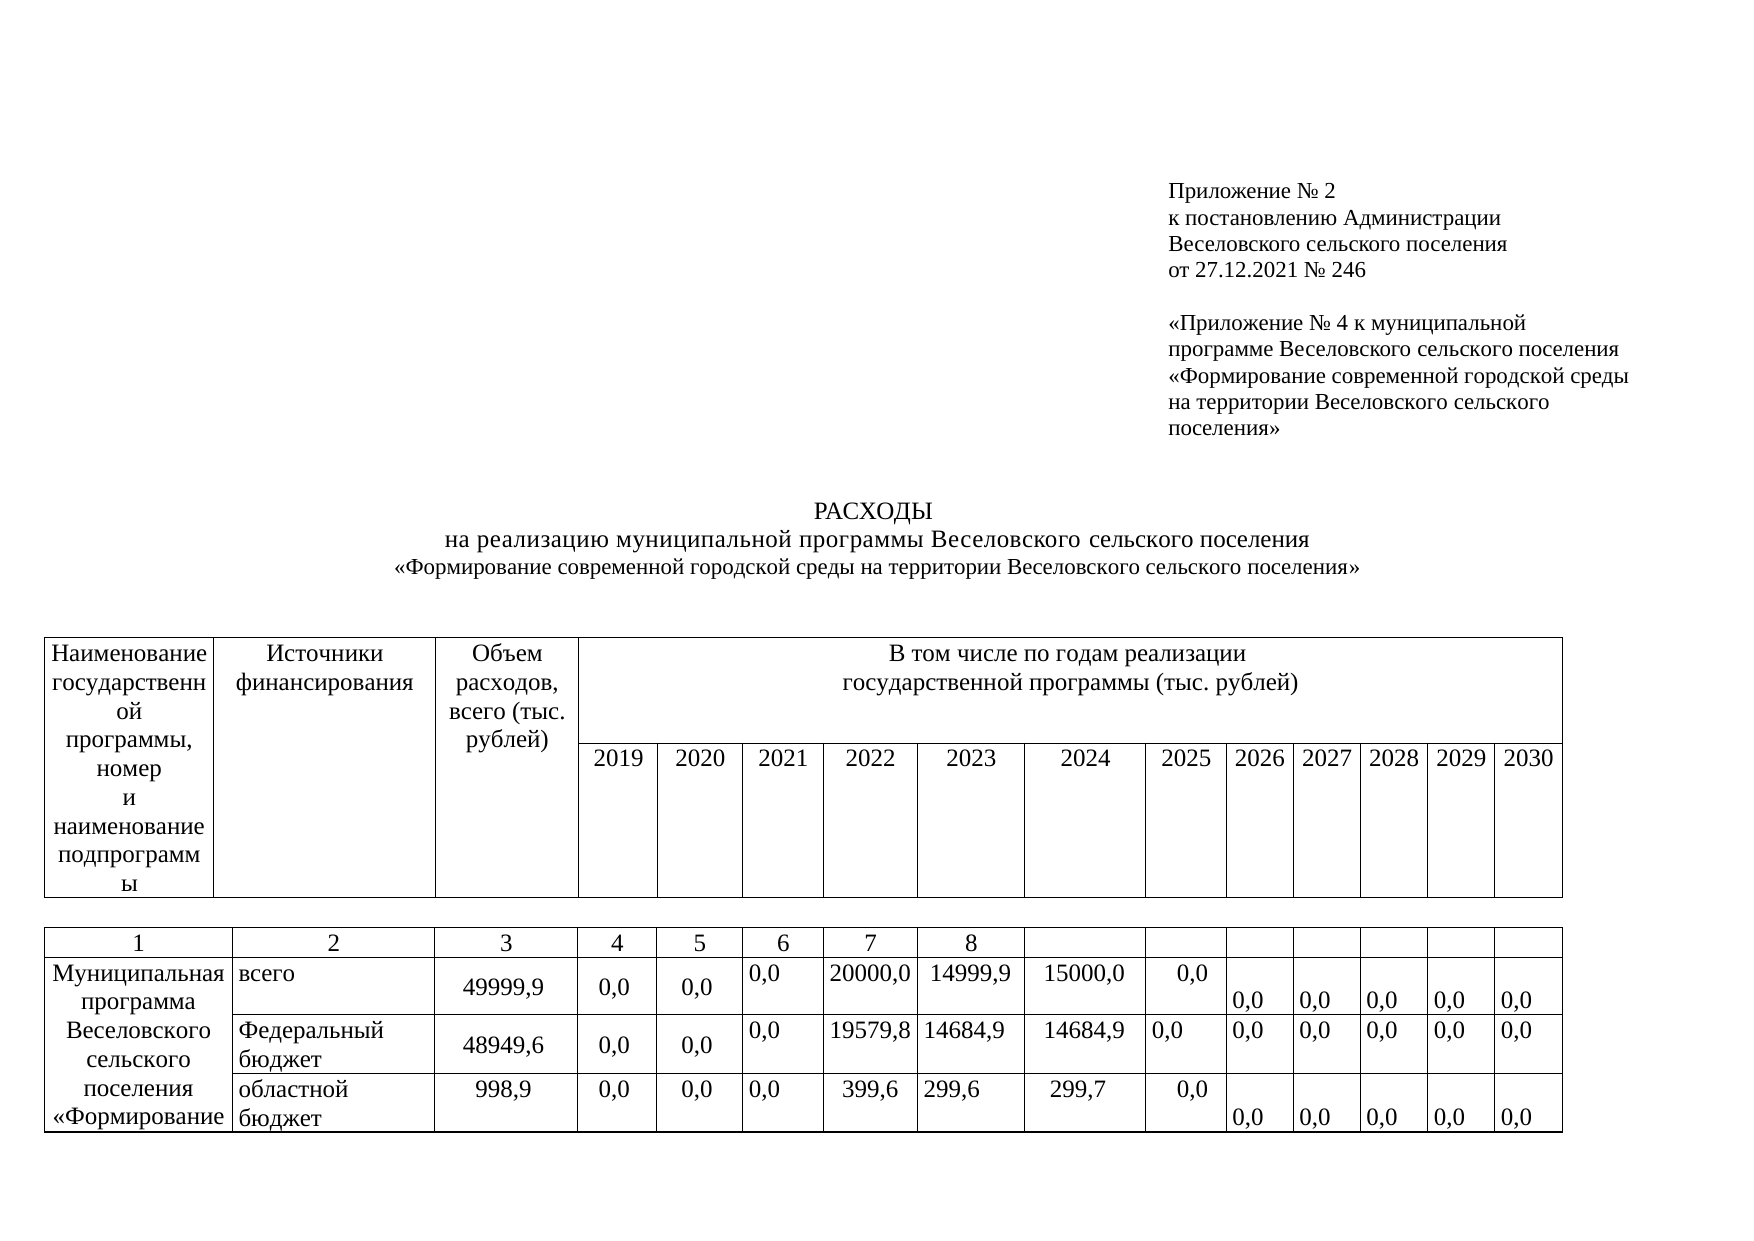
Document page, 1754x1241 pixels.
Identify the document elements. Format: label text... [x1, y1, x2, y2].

table_header 5 [657, 928, 742, 957]
table_cell 20000,0 [824, 958, 917, 1014]
table_cell 49999,9 [435, 958, 577, 1014]
table_cell 2028 [1361, 744, 1427, 897]
table_cell 2019 [579, 744, 657, 897]
table_cell 0,0 [1495, 1015, 1562, 1073]
text к постановлению Администрации [1168, 203, 1636, 230]
table_header 6 [743, 928, 823, 957]
table_header Объем расходов, всего (тыс. рублей) [436, 638, 578, 897]
table_header Наименование государственной программы, номер и наименование подпрограммы [45, 638, 213, 897]
table_cell 14684,9 [1025, 1015, 1145, 1073]
table_cell 0,0 [1227, 1074, 1293, 1131]
table_cell 0,0 [1146, 1015, 1226, 1073]
table_header [1227, 928, 1293, 957]
table_header [1361, 928, 1427, 957]
table_cell 0,0 [1495, 958, 1562, 1014]
text Веселовского сельского поселения [1168, 230, 1636, 256]
table_cell всего [233, 958, 434, 1014]
table_cell 998,9 [435, 1074, 577, 1131]
table_cell 0,0 [1294, 1074, 1360, 1131]
table_cell 0,0 [1294, 958, 1360, 1014]
table_cell 399,6 [824, 1074, 917, 1131]
table_cell 0,0 [1428, 1074, 1494, 1131]
text Приложение № 2 [1168, 177, 1636, 203]
table_header Источники финансирования [214, 638, 435, 897]
table_cell 15000,0 [1025, 958, 1145, 1014]
table_cell 0,0 [578, 958, 656, 1014]
table_cell 19579,8 [824, 1015, 917, 1073]
text «Приложение № 4 к муниципальной программе Веселовского сельского поселения «Формирование современной городской среды на территории Веселовского сельского поселения» [1168, 309, 1636, 441]
table_cell Федеральный бюджет [233, 1015, 434, 1073]
table_cell 0,0 [1495, 1074, 1562, 1131]
table_header [1294, 928, 1360, 957]
table_cell 0,0 [657, 1074, 742, 1131]
table_cell 0,0 [657, 958, 742, 1014]
table_header [1146, 928, 1226, 957]
table_cell 2023 [918, 744, 1024, 897]
table_cell 2025 [1146, 744, 1226, 897]
table_cell 2020 [658, 744, 742, 897]
text РАСХОДЫ на реализацию муниципальной программы Веселовского сельского поселения «Формирование современной городской среды на территории Веселовского сельского поселения» [118, 496, 1636, 580]
table_cell 0,0 [1146, 958, 1226, 1014]
table_header [1495, 928, 1562, 957]
table_header 2 [233, 928, 434, 957]
table_cell 0,0 [1227, 958, 1293, 1014]
table_cell 14999,9 [918, 958, 1024, 1014]
table_cell 2024 [1025, 744, 1145, 897]
table_cell 0,0 [1146, 1074, 1226, 1131]
table_header 7 [824, 928, 917, 957]
table_cell 48949,6 [435, 1015, 577, 1073]
table_cell 14684,9 [918, 1015, 1024, 1073]
table_cell 0,0 [657, 1015, 742, 1073]
table_header [1428, 928, 1494, 957]
table_cell 0,0 [743, 1015, 823, 1073]
table_cell 2026 [1227, 744, 1293, 897]
table_cell 299,6 [918, 1074, 1024, 1131]
table_header [1025, 928, 1145, 957]
table_cell 2022 [824, 744, 917, 897]
table_cell 0,0 [743, 958, 823, 1014]
table_cell 0,0 [1227, 1015, 1293, 1073]
table_cell 0,0 [1294, 1015, 1360, 1073]
table_cell 0,0 [1428, 958, 1494, 1014]
table_cell 2021 [743, 744, 823, 897]
table_header 8 [918, 928, 1024, 957]
table_cell 0,0 [1361, 958, 1427, 1014]
table_cell 0,0 [743, 1074, 823, 1131]
table_cell 0,0 [1428, 1015, 1494, 1073]
table_header 3 [435, 928, 577, 957]
table_cell 0,0 [578, 1074, 656, 1131]
table_header В том числе по годам реализации государственной программы (тыс. рублей) [579, 638, 1562, 742]
table_cell 0,0 [1361, 1074, 1427, 1131]
table_cell 2030 [1495, 744, 1562, 897]
table_cell 0,0 [578, 1015, 656, 1073]
table_cell Муниципальная программа Веселовского сельского поселения «Формирование современной городской среды на территории Веселовского сельского поселения» [45, 958, 232, 1131]
table_header 4 [578, 928, 656, 957]
table_cell областной бюджет [233, 1074, 434, 1131]
table_cell 0,0 [1361, 1015, 1427, 1073]
text от 27.12.2021 № 246 [1168, 256, 1636, 283]
table_cell 2027 [1294, 744, 1360, 897]
table_header 1 [45, 928, 232, 957]
table_cell 2029 [1428, 744, 1494, 897]
table_cell 299,7 [1025, 1074, 1145, 1131]
